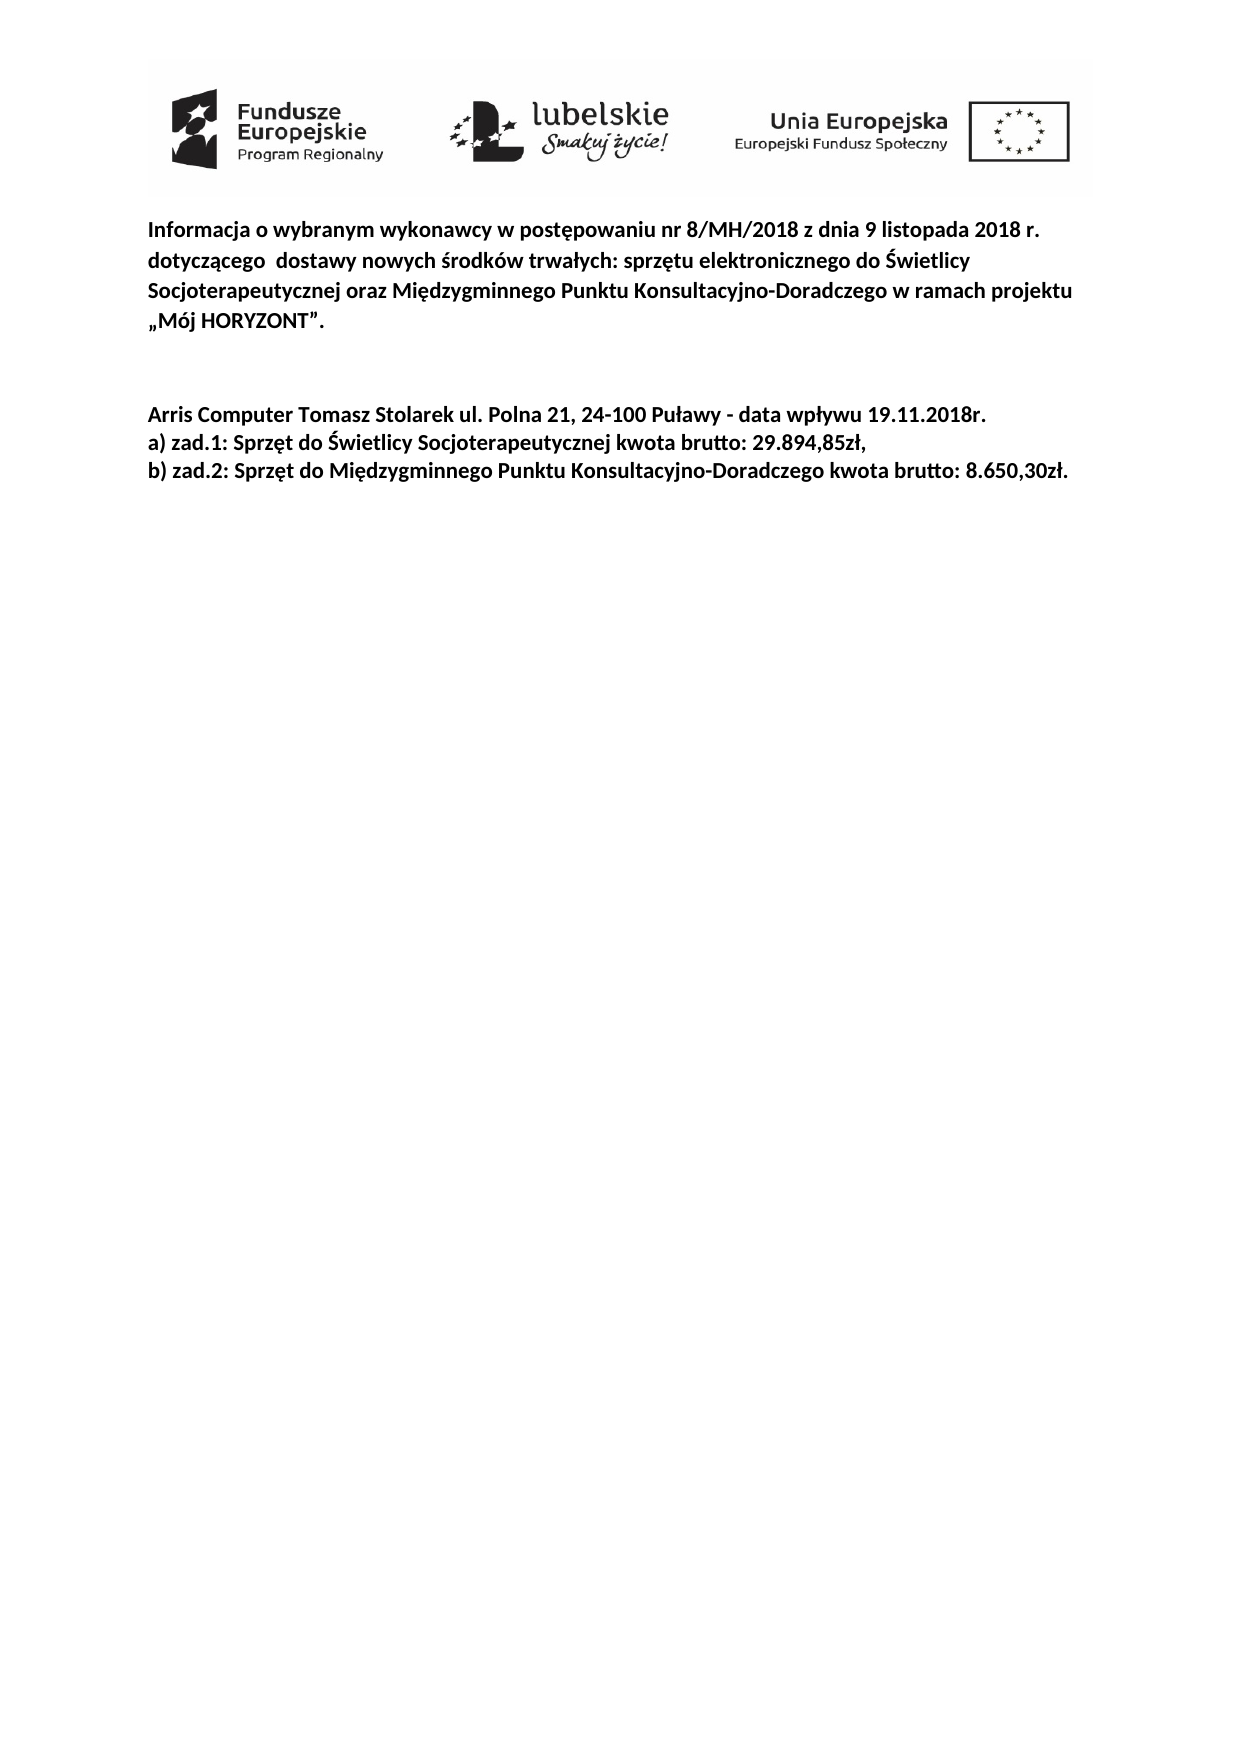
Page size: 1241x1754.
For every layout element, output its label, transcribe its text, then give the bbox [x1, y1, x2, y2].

text Arris Computer Tomasz Stolarek ul. Polna 21, 24-100 Puławy - data wpływu 19.11.2018r. [148, 400, 1093, 428]
text b) zad.2: Sprzęt do Międzygminnego Punktu Konsultacyjno-Doradczego kwota brutto: 8.650,30zł. [148, 456, 1093, 484]
picture [147, 59, 1093, 197]
text a) zad.1: Sprzęt do Świetlicy Socjoterapeutycznej kwota brutto: 29.894,85zł, [148, 428, 1093, 456]
text Informacja o wybranym wykonawcy w postępowaniu nr 8/MH/2018 z dnia 9 listopada 2018 r. dotyczącego dostawy nowych środków trwałych: sprzętu elektronicznego do Świetlicy Socjoterapeutycznej oraz Międzygminnego Punktu Konsultacyjno-Doradczego w ramach projektu „Mój HORYZONT”. [148, 216, 1093, 334]
